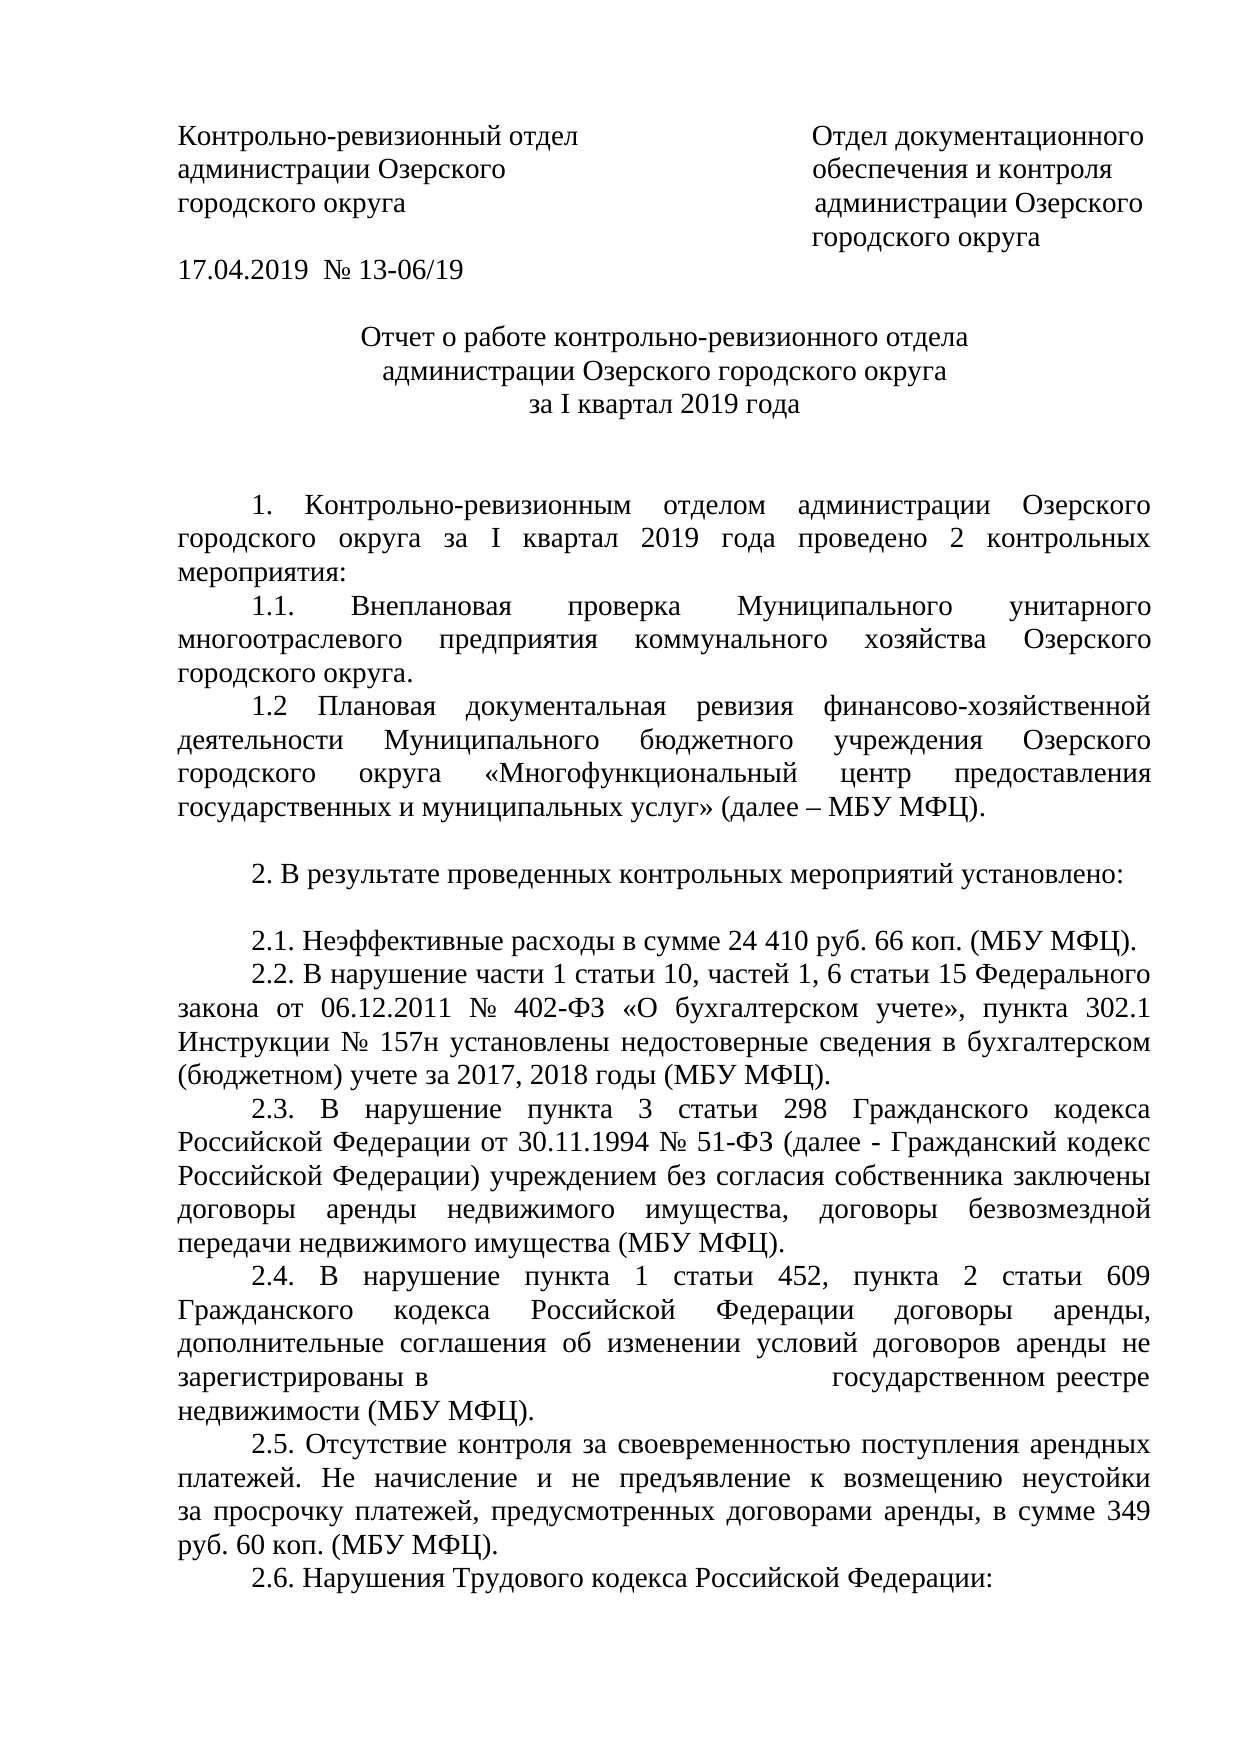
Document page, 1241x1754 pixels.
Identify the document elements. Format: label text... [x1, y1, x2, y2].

text администрации Озерского городского округа [177, 353, 1152, 386]
text Отчет о работе контрольно-ревизионного отдела [177, 319, 1152, 353]
text 2.3. В нарушение пункта 3 статьи 298 Гражданского кодекса Российской Федерации от 30.11.1994 № 51-ФЗ (далее - Гражданский кодекс Российской Федерации) учреждением без согласия собственника заключены договоры аренды недвижимого имущества, договоры безвозмездной передачи недвижимого имущества (МБУ МФЦ). [177, 1091, 1152, 1258]
text администрации Озерского обеспечения и контроля [177, 152, 1152, 185]
text 2.6. Нарушения Трудового кодекса Российской Федерации: [177, 1560, 1152, 1594]
text городского округа [177, 219, 1152, 252]
text городского округа администрации Озерского [177, 185, 1152, 219]
text 2.2. В нарушение части 1 статьи 10, частей 1, 6 статьи 15 Федерального закона от 06.12.2011 № 402-ФЗ «О бухгалтерском учете», пункта 302.1 Инструкции № 157н установлены недостоверные сведения в бухгалтерском (бюджетном) учете за 2017, 2018 годы (МБУ МФЦ). [177, 957, 1152, 1091]
text 2.1. Неэффективные расходы в сумме 24 410 руб. 66 коп. (МБУ МФЦ). [177, 923, 1152, 957]
text 1. Контрольно-ревизионным отделом администрации Озерского городского округа за I квартал 2019 года проведено 2 контрольных мероприятия: [177, 487, 1152, 588]
text Контрольно-ревизионный отдел Отдел документационного [177, 118, 1152, 152]
text 2.5. Отсутствие контроля за своевременностью поступления арендных платежей. Не начисление и не предъявление к возмещению неустойки за просрочку платежей, предусмотренных договорами аренды, в сумме 349 руб. 60 коп. (МБУ МФЦ). [177, 1426, 1152, 1560]
text 1.1. Внеплановая проверка Муниципального унитарного многоотраслевого предприятия коммунального хозяйства Озерского городского округа. [177, 588, 1152, 688]
text 17.04.2019 № 13-06/19 [177, 252, 1152, 286]
text 2. В результате проведенных контрольных мероприятий установлено: [177, 856, 1152, 889]
text 2.4. В нарушение пункта 1 статьи 452, пункта 2 статьи 609 Гражданского кодекса Российской Федерации договоры аренды, дополнительные соглашения об изменении условий договоров аренды не зарегистрированы в государственном реестре недвижимости (МБУ МФЦ). [177, 1258, 1152, 1426]
text 1.2 Плановая документальная ревизия финансово-хозяйственной деятельности Муниципального бюджетного учреждения Озерского городского округа «Многофункциональный центр предоставления государственных и муниципальных услуг» (далее – МБУ МФЦ). [177, 688, 1152, 822]
text за I квартал 2019 года [177, 386, 1152, 420]
